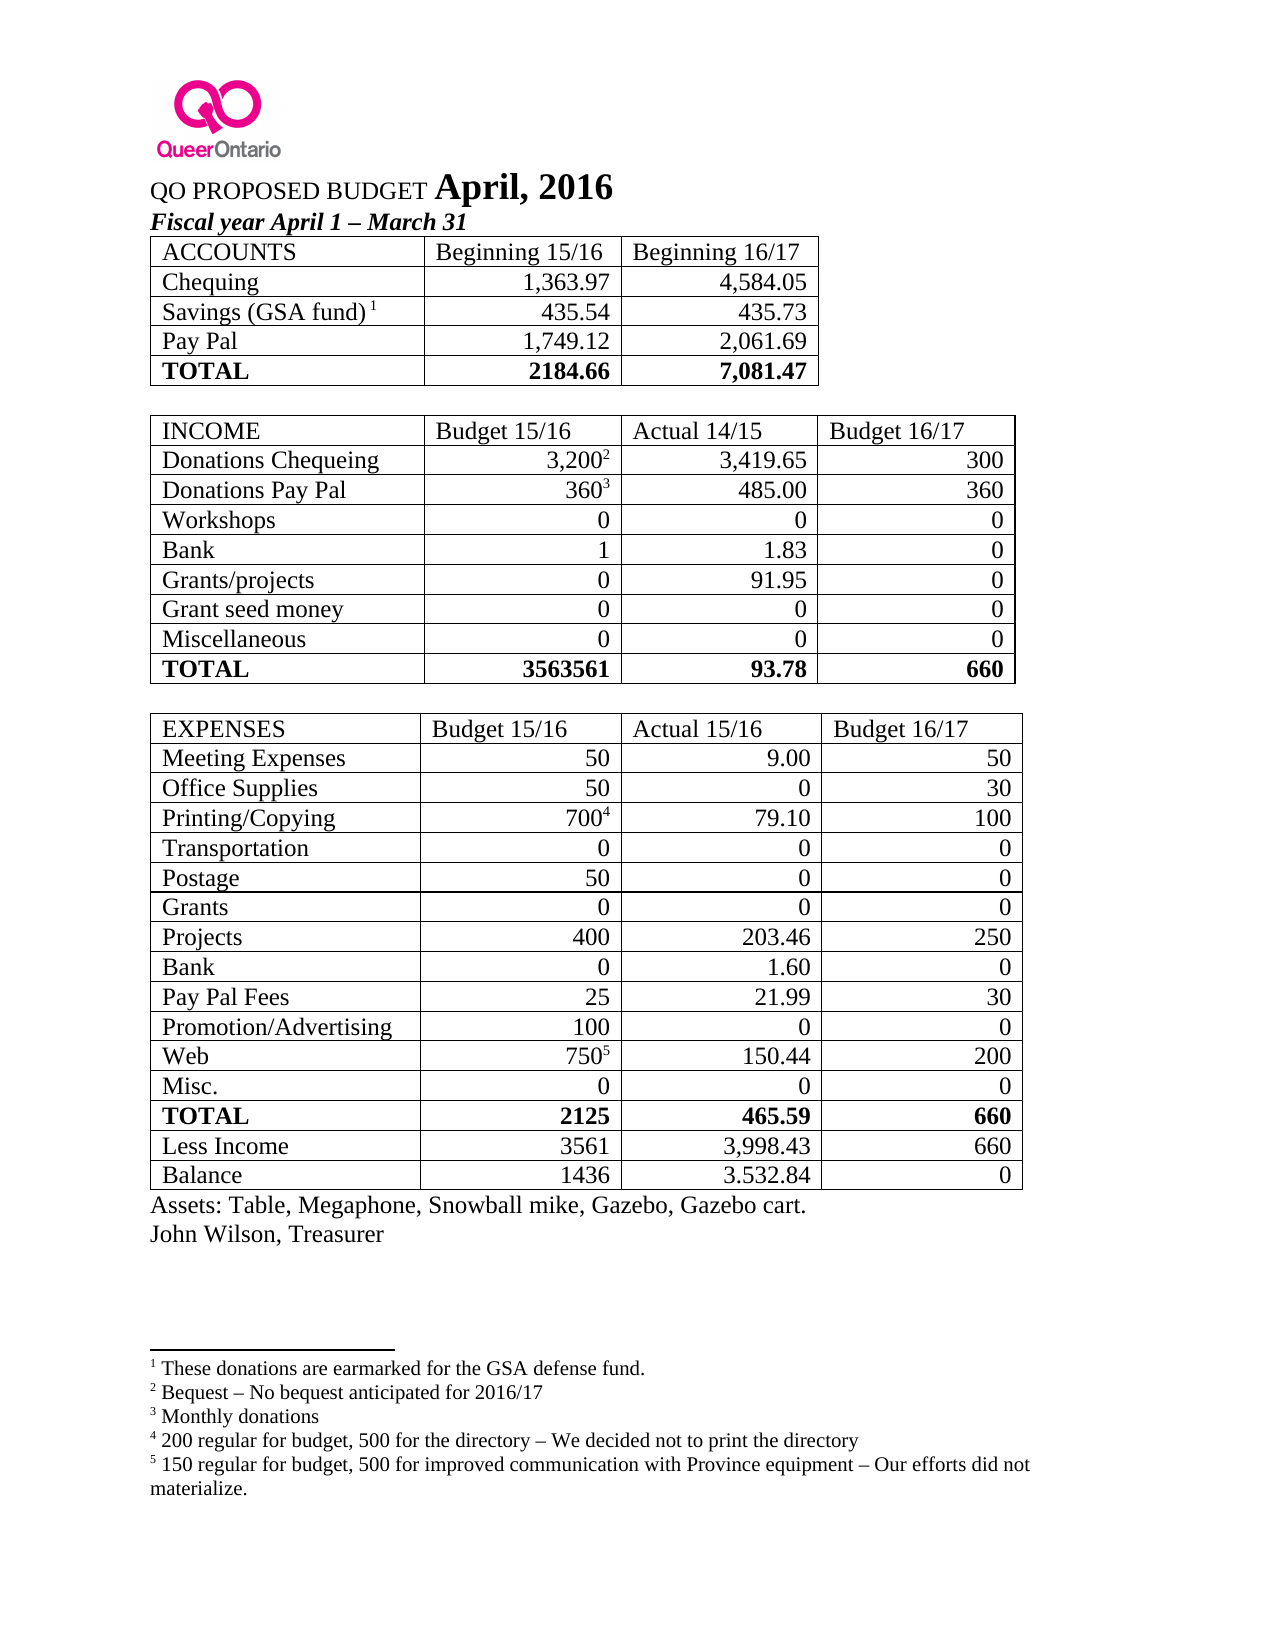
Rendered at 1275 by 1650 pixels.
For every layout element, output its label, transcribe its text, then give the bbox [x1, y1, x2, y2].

table_cell 3,419.65 [622, 446, 817, 474]
table_header Budget 16/17 [822, 714, 1022, 742]
table_cell 750 [421, 1041, 621, 1070]
table_cell 300 [818, 446, 1014, 474]
table_cell 0 [425, 505, 621, 534]
table_cell 1,749.12 [425, 326, 621, 355]
table_cell TOTAL [151, 654, 424, 683]
table_cell Misc. [151, 1071, 420, 1100]
table_cell 435.73 [622, 297, 818, 325]
table_cell Donations Pay Pal [151, 475, 424, 504]
picture [150, 75, 288, 164]
table_cell 50 [421, 863, 621, 891]
table_cell 435.54 [425, 297, 621, 325]
text Assets: Table, Megaphone, Snowball mike, Gazebo, Gazebo cart. [150, 1190, 1125, 1219]
table_cell 50 [421, 744, 621, 772]
table_cell Transportation [151, 833, 420, 862]
table_cell 0 [822, 1071, 1022, 1100]
table_cell Chequing [151, 267, 424, 296]
table_cell 7,081.47 [622, 356, 818, 385]
table_cell Pay Pal Fees [151, 982, 420, 1011]
text QO PROPOSED BUDGET April, 2016 [150, 164, 1125, 207]
table_cell 360 [425, 475, 621, 504]
table_cell 400 [421, 922, 621, 951]
table_cell 21.99 [622, 982, 821, 1011]
table_cell 9.00 [622, 744, 821, 772]
table_cell 25 [421, 982, 621, 1011]
table_header Beginning 16/17 [622, 237, 818, 266]
table_cell 1436 [421, 1161, 621, 1189]
table_cell 0 [622, 624, 817, 653]
table_header Actual 15/16 [622, 714, 821, 742]
table_cell 0 [425, 565, 621, 593]
table_cell 0 [622, 893, 821, 921]
table_cell Meeting Expenses [151, 744, 420, 772]
table_header EXPENSES [151, 714, 420, 742]
table_cell Donations Chequeing [151, 446, 424, 474]
text John Wilson, Treasurer [150, 1219, 1125, 1248]
table_cell 3,998.43 [622, 1131, 821, 1159]
table_cell 0 [421, 1071, 621, 1100]
table_cell Projects [151, 922, 420, 951]
table_cell Bank [151, 952, 420, 981]
table_cell 100 [421, 1012, 621, 1040]
table_cell 79.10 [622, 803, 821, 832]
table_cell 1.60 [622, 952, 821, 981]
table_cell 0 [622, 595, 817, 623]
table_cell 0 [622, 505, 817, 534]
table_cell 1,363.97 [425, 267, 621, 296]
table_header Actual 14/15 [622, 416, 817, 444]
table_cell 30 [822, 982, 1022, 1011]
table_cell Postage [151, 863, 420, 891]
table_cell Office Supplies [151, 773, 420, 802]
table_cell 50 [822, 744, 1022, 772]
table_cell Pay Pal [151, 326, 424, 355]
table_cell Promotion/Advertising [151, 1012, 420, 1040]
table_cell 203.46 [622, 922, 821, 951]
table_cell 0 [622, 833, 821, 862]
table_cell 1 [425, 535, 621, 564]
table_cell 3,998.43 [622, 654, 817, 683]
table_cell 150.44 [622, 1041, 821, 1070]
table_cell 660 [822, 1101, 1022, 1130]
table_cell 3.532.84 [622, 1161, 821, 1189]
table_cell 465.59 [622, 1101, 821, 1130]
table_cell 100 [822, 803, 1022, 832]
table_cell 1.83 [622, 535, 817, 564]
table_cell TOTAL [151, 1101, 420, 1130]
table_cell 0 [421, 833, 621, 862]
table_cell 250 [822, 922, 1022, 951]
table_cell 0 [425, 595, 621, 623]
table_cell Grant seed money [151, 595, 424, 623]
table_cell 0 [822, 863, 1022, 891]
table_cell 2125 [421, 1101, 621, 1130]
table_cell Bank [151, 535, 424, 564]
table_cell Web [151, 1041, 420, 1070]
table_cell 3561 [421, 1131, 621, 1159]
table_header Budget 15/16 [421, 714, 621, 742]
table_cell 91.95 [622, 565, 817, 593]
table_header Beginning 15/16 [425, 237, 621, 266]
table_cell Balance [151, 1161, 420, 1189]
table_cell Grants [151, 893, 420, 921]
table_cell Miscellaneous [151, 624, 424, 653]
table_cell 0 [622, 1012, 821, 1040]
text Fiscal year April 1 – March 31 [150, 207, 1125, 236]
table_cell Printing/Copying [151, 803, 420, 832]
table_cell 0 [822, 1012, 1022, 1040]
table_cell 3,200 [425, 446, 621, 474]
table_cell Workshops [151, 505, 424, 534]
table_cell 0 [818, 565, 1014, 593]
table_cell 0 [421, 952, 621, 981]
table_cell 0 [818, 535, 1014, 564]
table_cell 2,061.69 [622, 326, 818, 355]
table_cell TOTAL [151, 356, 424, 385]
table_cell 485.00 [622, 475, 817, 504]
table_cell 0 [818, 595, 1014, 623]
table_cell 0 [622, 863, 821, 891]
table_cell 0 [818, 505, 1014, 534]
table_cell 3,548.63 [425, 356, 621, 385]
table_cell 0 [822, 893, 1022, 921]
table_cell 660 [818, 654, 1014, 683]
table_header INCOME [151, 416, 424, 444]
table_header Budget 16/17 [818, 416, 1014, 444]
table_cell 0 [818, 624, 1014, 653]
table_cell 50 [421, 773, 621, 802]
table_header ACCOUNTS [151, 237, 424, 266]
table_cell 30 [822, 773, 1022, 802]
table_cell 200 [822, 1041, 1022, 1070]
table_cell 3561 [425, 654, 621, 683]
table_cell 0 [622, 773, 821, 802]
table_cell 660 [822, 1131, 1022, 1159]
table_cell 0 [822, 833, 1022, 862]
table_cell 360 [818, 475, 1014, 504]
table_cell 0 [622, 1071, 821, 1100]
table_cell 0 [822, 1161, 1022, 1189]
table_cell Less Income [151, 1131, 420, 1159]
table_cell 0 [822, 952, 1022, 981]
table_cell 0 [421, 893, 621, 921]
table_cell 0 [425, 624, 621, 653]
table_cell Savings (GSA fund) [151, 297, 424, 325]
table_cell 700 [421, 803, 621, 832]
table_header Budget 15/16 [425, 416, 621, 444]
table_cell 4,584.05 [622, 267, 818, 296]
table_cell Grants/projects [151, 565, 424, 593]
